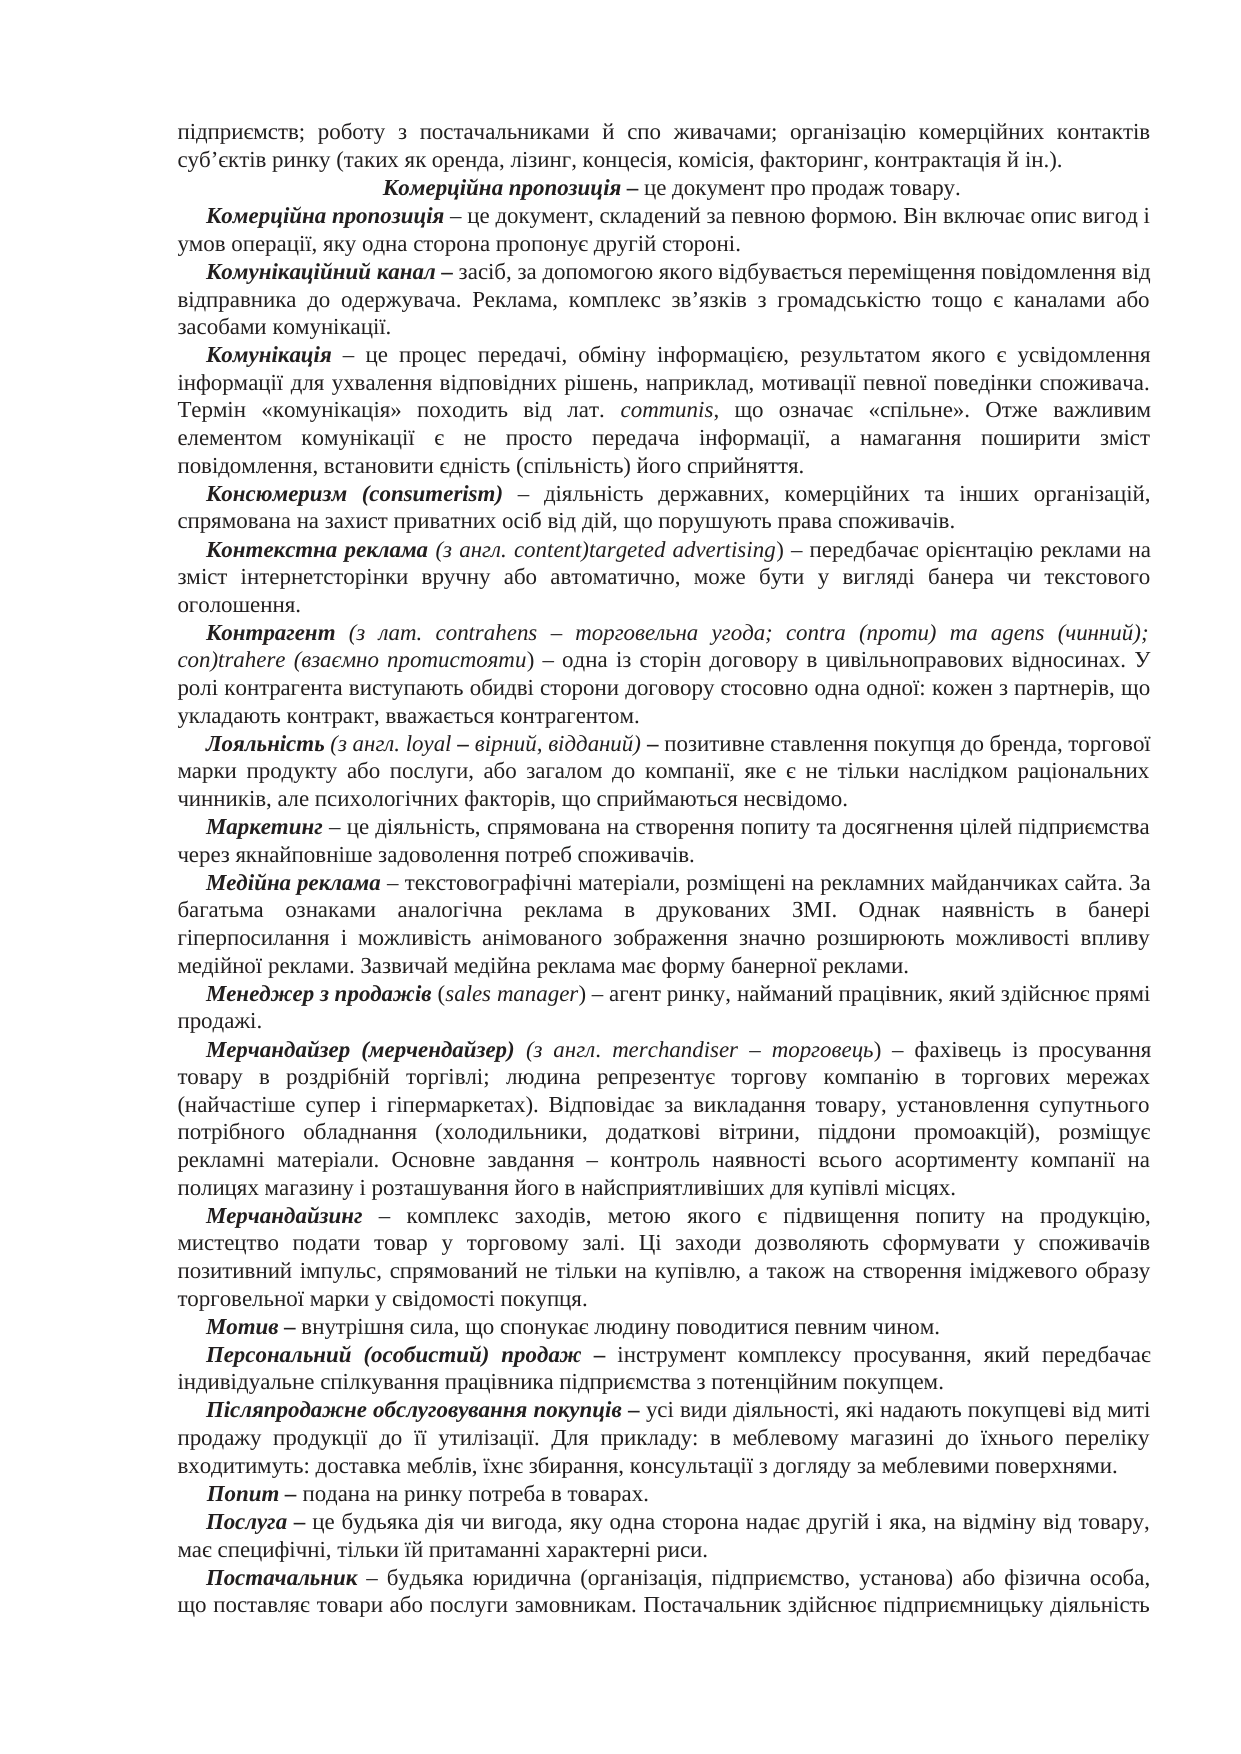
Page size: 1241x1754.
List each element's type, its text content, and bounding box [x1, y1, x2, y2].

text Мотив – внутрішня сила, що спонукає людину поводитися певним чином. [177, 1313, 1152, 1339]
text Контекстна реклама (з англ. сontent)targeted advertising) – передбачає орієнтацію реклами на зміст інтернетсторінки вручну або автоматично, може бути у вигляді банера чи текстового оголошення. [177, 536, 1152, 617]
text Мерчандайзер (мерчендайзер) (з англ. merchandiser – торговець) – фахівець із просування товару в роздрібній торгівлі; людина репрезентує торгову компанію в торгових мережах (найчастіше супер і гіпермаркетах). Відповідає за викладання товару, установлення супутнього потрібного обладнання (холодильники, додаткові вітрини, піддони промоакцій), розміщує рекламні матеріали. Основне завдання – контроль наявності всього асортименту компанії на полицях магазину і розташування його в найсприятливіших для купівлі місцях. [177, 1036, 1152, 1200]
text Маркетинг – це діяльність, спрямована на створення попиту та досягнення цілей підприємства через якнайповніше задоволення потреб споживачів. [177, 813, 1152, 867]
text Менеджер з продажів (sales manager) – агент ринку, найманий працівник, який здійснює прямі продажі. [177, 980, 1152, 1034]
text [177, 118, 1152, 172]
text Персональний (особистий) продаж – інструмент комплексу просування, який передбачає індивідуальне спілкування працівника підприємства з потенційним покупцем. [177, 1341, 1152, 1395]
text Комунікація – це процес передачі, обміну інформацією, результатом якого є усвідомлення інформації для ухвалення відповідних рішень, наприклад, мотивації певної поведінки споживача. Термін «комунікація» походить від лат. communis, що означає «спільне». Отже важливим елементом комунікації є не просто передача інформації, а намагання поширити зміст повідомлення, встановити єдність (спільність) його сприйняття. [177, 341, 1152, 478]
text Послуга – це будьяка дія чи вигода, яку одна сторона надає другій і яка, на відміну від товару, має специфічні, тільки їй притаманні характерні риси. [177, 1508, 1152, 1562]
text Комерційна пропозиція – це документ про продаж товару. [192, 174, 1152, 200]
text Попит – подана на ринку потреба в товарах. [207, 1480, 1152, 1506]
text Мерчандайзинг – комплекс заходів, метою якого є підвищення попиту на продукцію, мистецтво подати товар у торговому залі. Ці заходи дозволяють сформувати у споживачів позитивний імпульс, спрямований не тільки на купівлю, а також на створення іміджевого образу торговельної марки у свідомості покупця. [177, 1202, 1152, 1311]
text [177, 1564, 1152, 1618]
text Медійна реклама – текстовографічні матеріали, розміщені на рекламних майданчиках сайта. За багатьма ознаками аналогічна реклама в друкованих ЗМІ. Однак наявність в банері гіперпосилання і можливість анімованого зображення значно розширюють можливості впливу медійної реклами. Зазвичай медійна реклама має форму банерної реклами. [177, 869, 1152, 978]
text Післяпродажне обслуговування покупців – усі види діяльності, які надають покупцеві від миті продажу продукції до її утилізації. Для прикладу: в меблевому магазині до їхнього переліку входитимуть: доставка меблів, їхнє збирання, консультації з догляду за меблевими поверхнями. [177, 1397, 1152, 1478]
text Контрагент (з лат. contrahens – торговельна угода; contra (проти) та agens (чинний); con)trahere (взаємно протистояти) – одна із сторін договору в цивільноправових відносинах. У ролі контрагента виступають обидві сторони договору стосовно одна одної: кожен з партнерів, що укладають контракт, вважається контрагентом. [177, 619, 1152, 728]
text Комерційна пропозиція – це документ, складений за певною формою. Він включає опис вигод і умов операції, яку одна сторона пропонує другій стороні. [177, 202, 1152, 256]
text Лояльність (з англ. loyal – вірний, відданий) – позитивне ставлення покупця до бренда, торгової марки продукту або послуги, або загалом до компанії, яке є не тільки наслідком раціональних чинників, але психологічних факторів, що сприймаються несвідомо. [177, 730, 1152, 811]
text Консюмеризм (consumerism) – діяльність державних, комерційних та інших організацій, спрямована на захист приватних осіб від дій, що порушують права споживачів. [177, 480, 1152, 534]
text Комунікаційний канал – засіб, за допомогою якого відбувається переміщення повідомлення від відправника до одержувача. Реклама, комплекс зв’язків з громадськістю тощо є каналами або засобами комунікації. [177, 258, 1152, 339]
